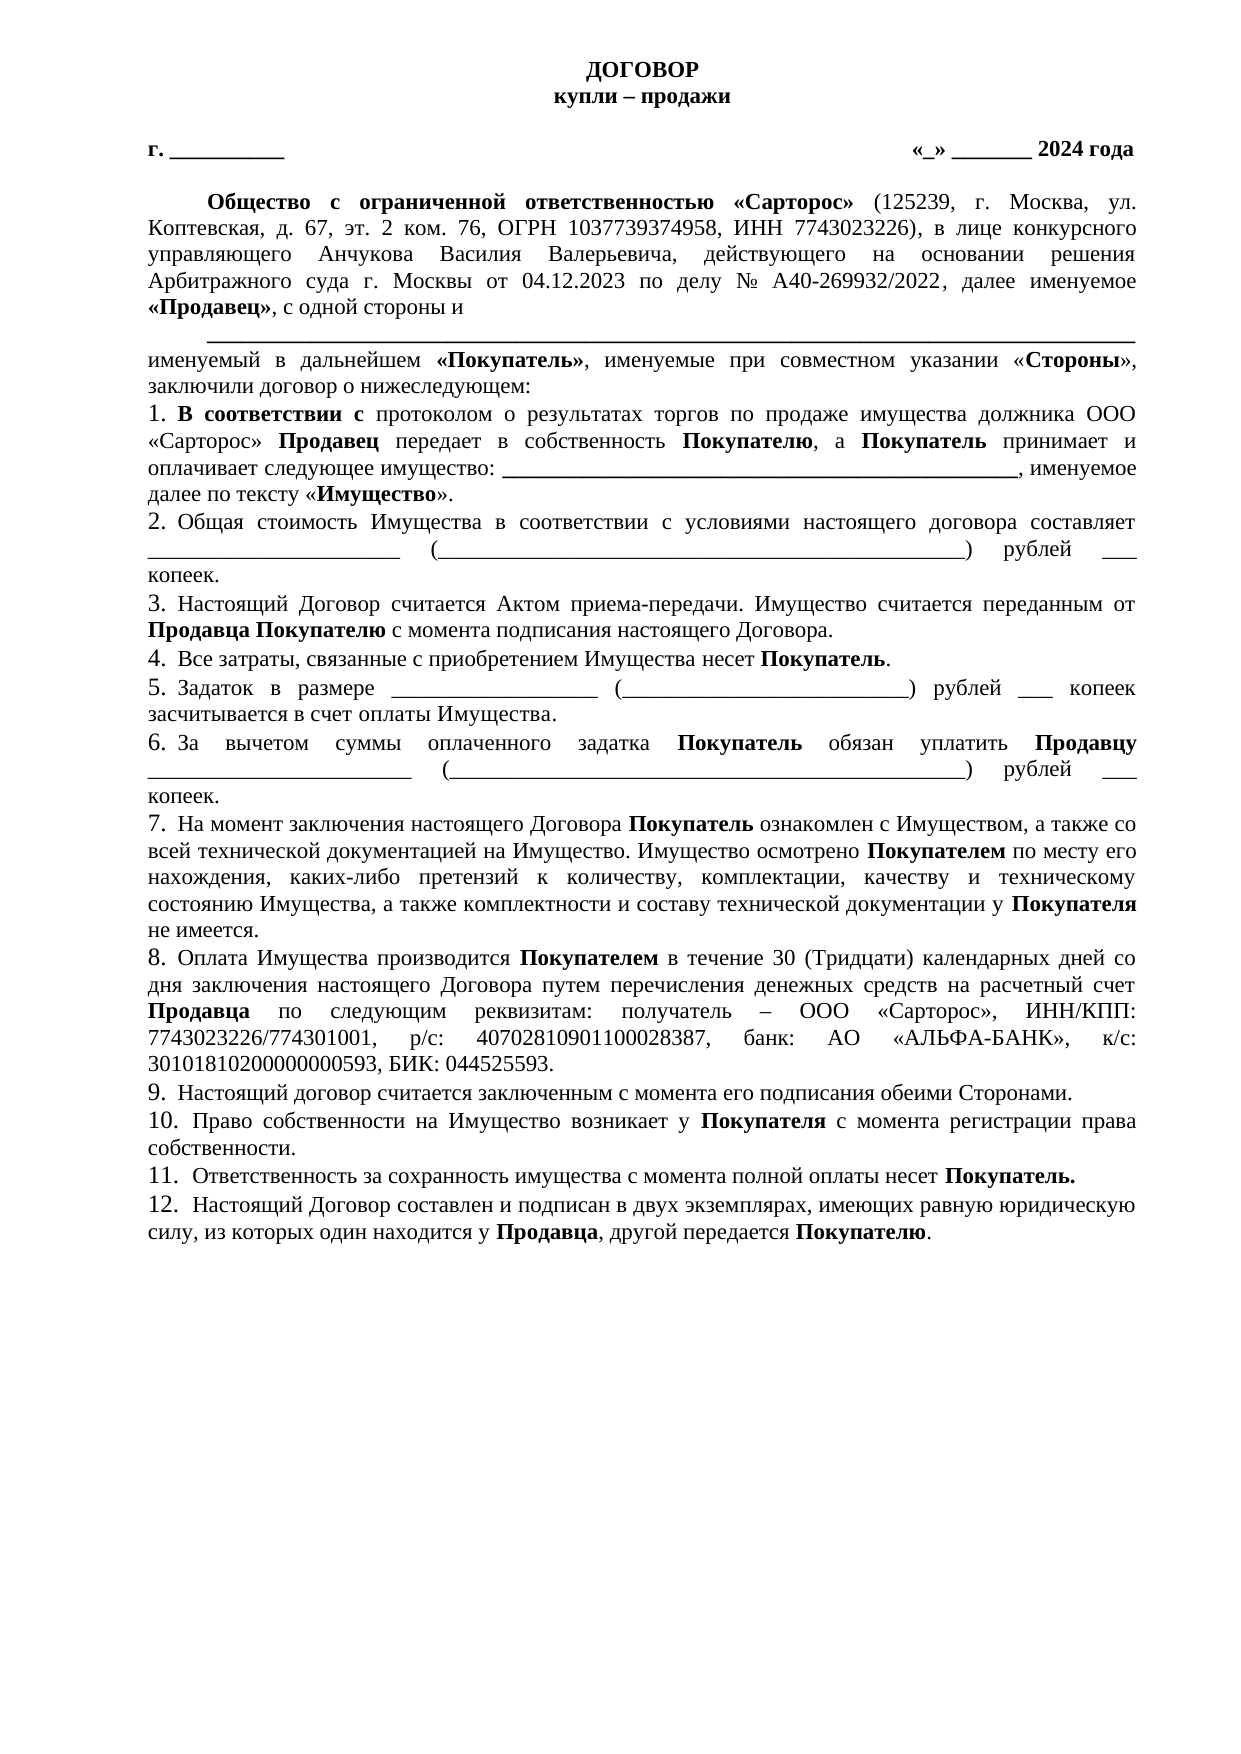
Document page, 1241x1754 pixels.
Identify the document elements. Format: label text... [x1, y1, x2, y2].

list Ответственность за сохранность имущества с момента полной оплаты несет Покупатель. [148, 1160, 1137, 1189]
list Задаток в размере __________________ (_________________________) рублей ___ копеек засчитывается в счет оплаты Имущества. [148, 672, 1137, 727]
text Общество с ограниченной ответственностью «Сарторос» (125239, г. Москва, ул. Коптевская, д. 67, эт. 2 ком. 76, ОГРН 1037739374958, ИНН 7743023226), в лице конкурсного управляющего Анчукова Василия Валерьевича, действующего на основании решения Арбитражного суда г. Москвы от 04.12.2023 по делу № А40-269932/2022, далее именуемое «Продавец», с одной стороны и [148, 188, 1137, 319]
text купли – продажи [148, 82, 1137, 109]
list В соответствии с протоколом о результатах торгов по продаже имущества должника ООО «Сарторос» Продавец передает в собственность Покупателю, а Покупатель принимает и оплачивает следующее имущество: _____________________________________________, именуемое далее по тексту «Имущество». [148, 398, 1137, 506]
list Настоящий Договор считается Актом приема-передачи. Имущество считается переданным от Продавца Покупателю с момента подписания настоящего Договора. [148, 588, 1137, 643]
text _________________________________________________________________________________ именуемый в дальнейшем «Покупатель», именуемые при совместном указании «Стороны», заключили договор о нижеследующем: [148, 319, 1137, 398]
list Общая стоимость Имущества в соответствии с условиями настоящего договора составляет ______________________ (______________________________________________) рублей ___ копеек. [148, 506, 1137, 588]
list Все затраты, связанные с приобретением Имущества несет Покупатель. [148, 643, 1137, 672]
list Настоящий Договор составлен и подписан в двух экземплярах, имеющих равную юридическую силу, из которых один находится у Продавца, другой передается Покупателю. [148, 1189, 1137, 1244]
list Право собственности на Имущество возникает у Покупателя с момента регистрации права собственности. [148, 1105, 1137, 1160]
list Оплата Имущества производится Покупателем в течение 30 (Тридцати) календарных дней со дня заключения настоящего Договора путем перечисления денежных средств на расчетный счет Продавца по следующим реквизитам: получатель – ООО «Сарторос», ИНН/КПП: 7743023226/774301001, р/с: 40702810901100028387, банк: АО «АЛЬФА-БАНК», к/с: 30101810200000000593, БИК: 044525593. [148, 942, 1137, 1077]
list На момент заключения настоящего Договора Покупатель ознакомлен с Имуществом, а также со всей технической документацией на Имущество. Имущество осмотрено Покупателем по месту его нахождения, каких-либо претензий к количеству, комплектации, качеству и техническому состоянию Имущества, а также комплектности и составу технической документации у Покупателя не имеется. [148, 808, 1137, 942]
text г. __________ «_» _______ 2024 года [148, 135, 1137, 161]
list За вычетом суммы оплаченного задатка Покупатель обязан уплатить Продавцу _______________________ (_____________________________________________) рублей ___ копеек. [148, 727, 1137, 808]
list Настоящий договор считается заключенным с момента его подписания обеими Сторонами. [148, 1077, 1137, 1105]
title ДОГОВОР [148, 56, 1137, 82]
